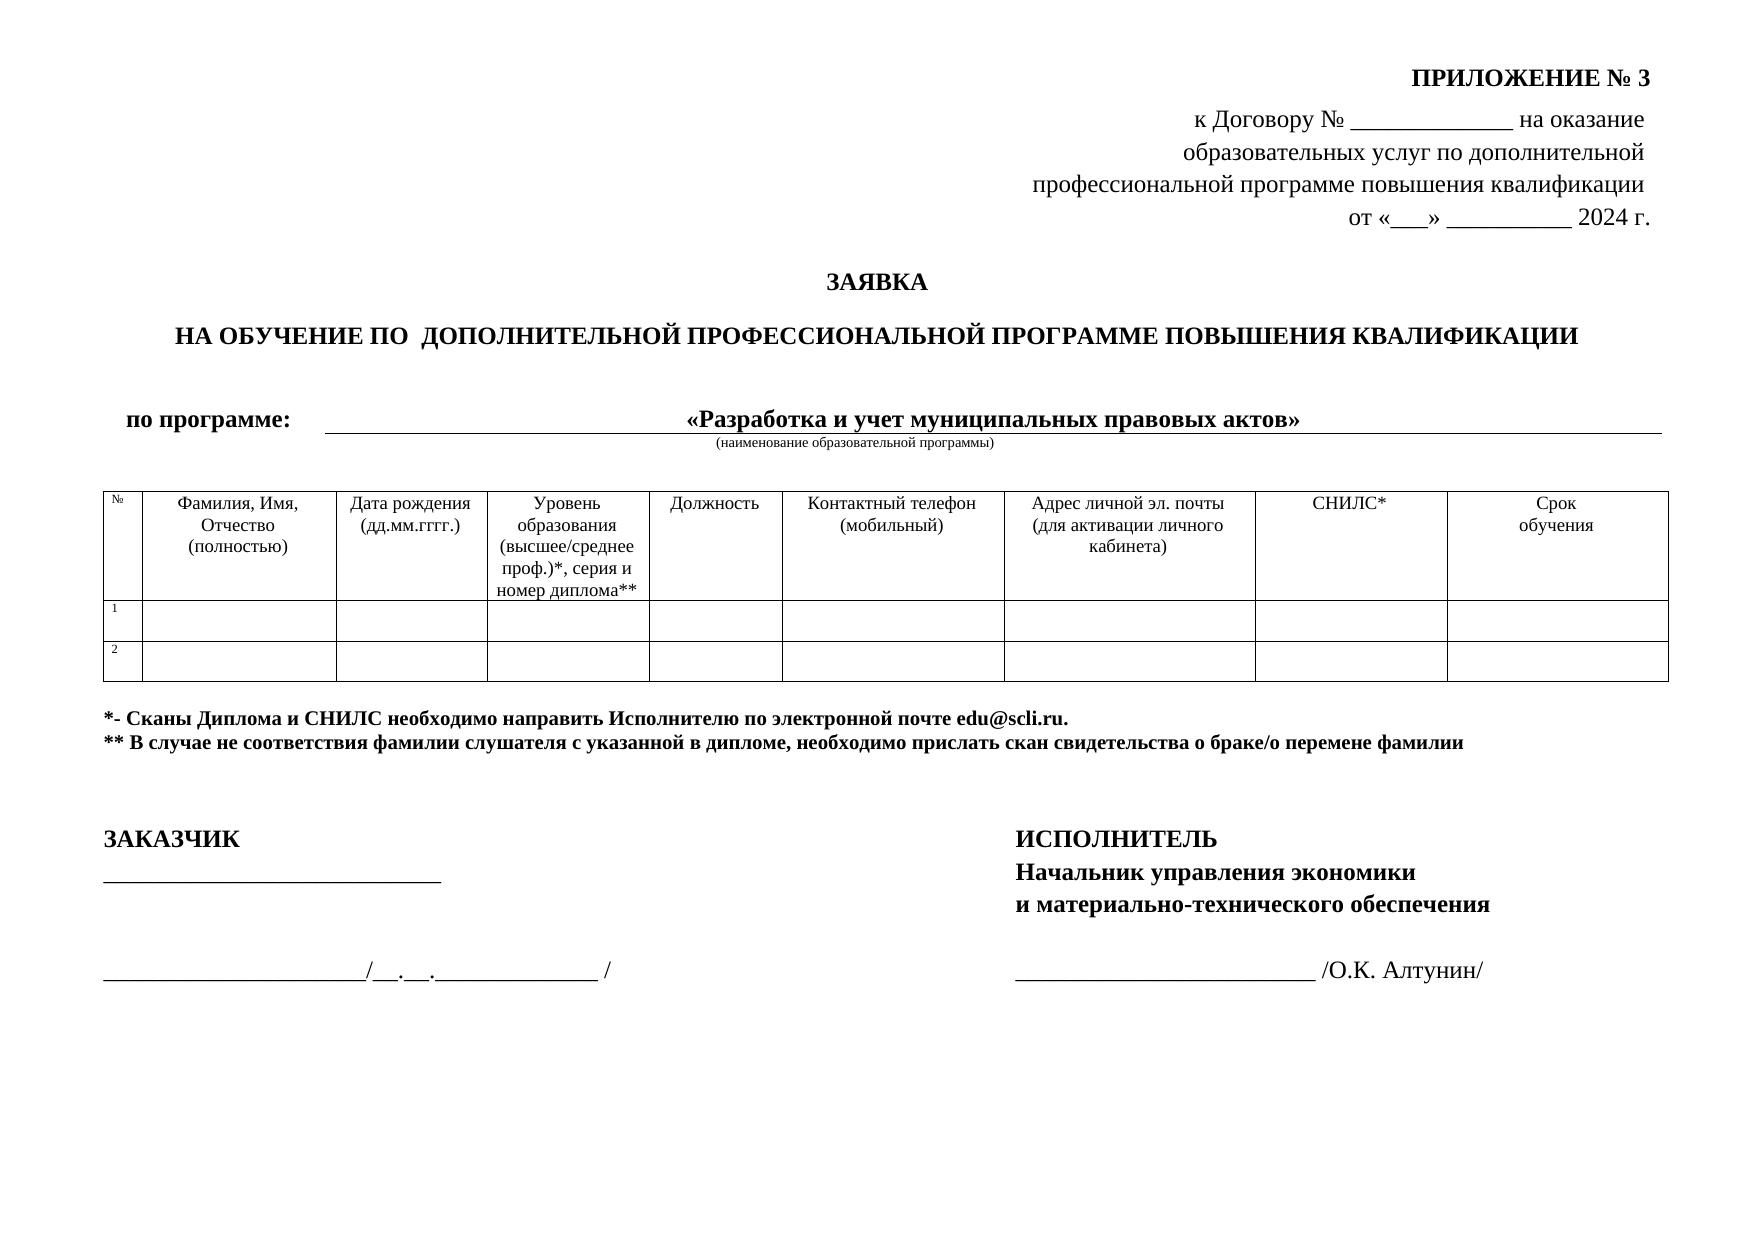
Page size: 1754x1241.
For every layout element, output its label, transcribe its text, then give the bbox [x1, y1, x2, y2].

list НА ОБУЧЕНИЕ ПО ДОПОЛНИТЕЛЬНОЙ ПРОФЕССИОНАЛЬНОЙ ПРОГРАММЕ ПОВЫШЕНИЯ КВАЛИФИКАЦИИ [103, 321, 1651, 350]
text ЗАЯВКА [103, 267, 1651, 296]
table_header Должность [650, 492, 782, 600]
table_cell [488, 601, 649, 641]
text ** В случае не соответствия фамилии слушателя с указанной в дипломе, необходимо прислать скан свидетельства о браке/о перемене фамилии [103, 730, 1651, 754]
table_cell [1256, 601, 1447, 641]
text (наименование образовательной программы) [59, 434, 1651, 462]
text *- Сканы Диплома и СНИЛС необходимо направить Исполнителю по электронной почте edu@scli.ru. [103, 706, 1651, 730]
table_header Фамилия, Имя, Отчество (полностью) [143, 492, 336, 600]
table_header ЗАКАЗЧИК ___________________________ _____________________/__.__._____________ / [92, 754, 1004, 984]
table_header № [104, 492, 142, 600]
text ПРИЛОЖЕНИЕ № 3 [148, 59, 1651, 92]
table_cell [488, 642, 649, 681]
table_cell [650, 601, 782, 641]
table_header Контактный телефон (мобильный) [783, 492, 1004, 600]
table_header ИСПОЛНИТЕЛЬ Начальник управления экономики и материально-технического обеспечения ________________________ /О.К. Алтунин/ [1004, 754, 1754, 984]
table_header СНИЛС* [1256, 492, 1447, 600]
table_cell [1005, 642, 1255, 681]
table_cell [1256, 642, 1447, 681]
table_cell [337, 642, 487, 681]
table_cell [1448, 601, 1668, 641]
table_cell [650, 642, 782, 681]
table_header Адрес личной эл. почты (для активации личного кабинета) [1005, 492, 1255, 600]
table_header Уровень образования (высшее/среднее проф.)*, серия и номер диплома** [488, 492, 649, 600]
table_header Срок обучения [1448, 492, 1668, 600]
table_cell 1 [104, 601, 142, 641]
table_cell [143, 642, 336, 681]
table_cell 2 [104, 642, 142, 681]
table_cell [783, 642, 1004, 681]
table_header Дата рождения (дд.мм.гггг.) [337, 492, 487, 600]
table_header по программе: [92, 404, 325, 433]
table_cell [337, 601, 487, 641]
table_cell [143, 601, 336, 641]
table_cell [1448, 642, 1668, 681]
table_cell [783, 601, 1004, 641]
table_cell [1005, 601, 1255, 641]
table_header «Разработка и учет муниципальных правовых актов» [325, 404, 1662, 433]
text к Договору № _____________ на оказание образовательных услуг по дополнительной профессиональной программе повышения квалификации от «___» __________ 2024 г. [148, 100, 1651, 231]
